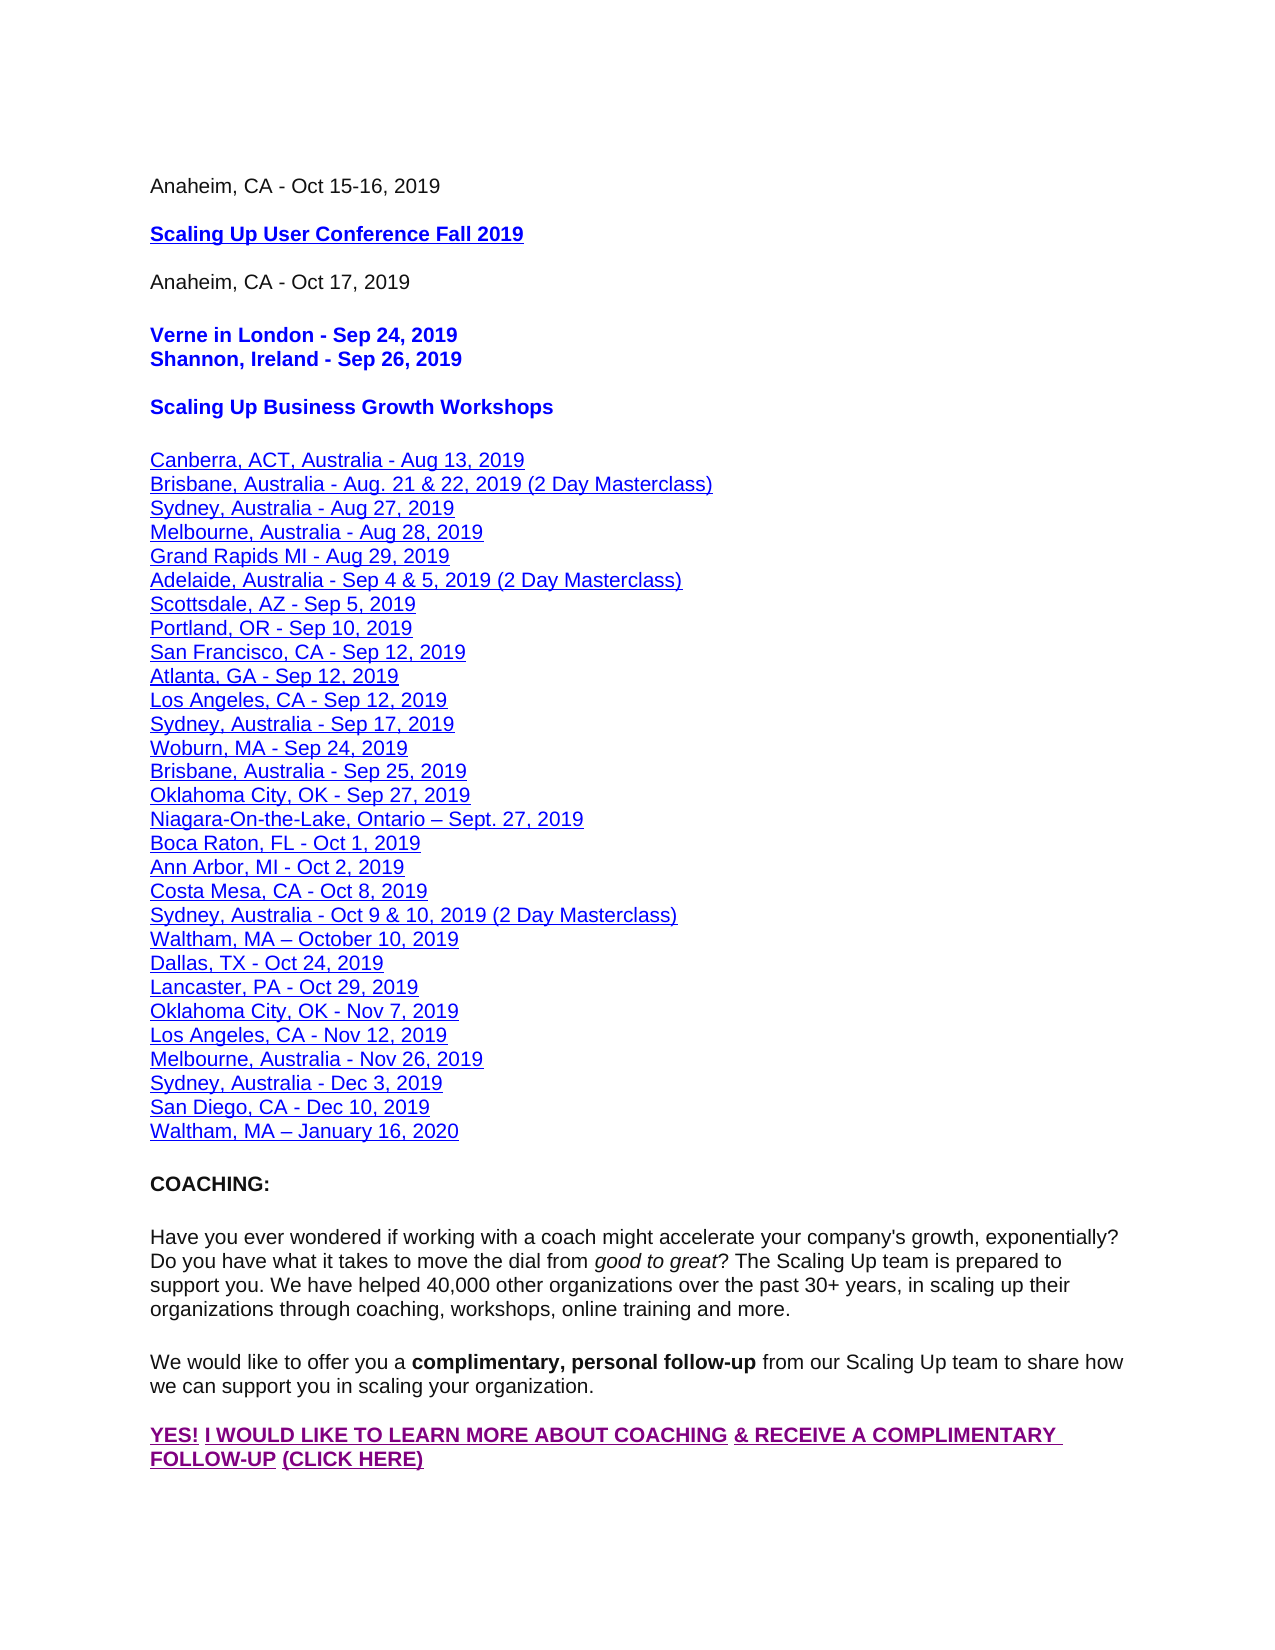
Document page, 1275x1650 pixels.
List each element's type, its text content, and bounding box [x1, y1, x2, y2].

text COACHING: [150, 1172, 1125, 1196]
text YES! I WOULD LIKE TO LEARN MORE ABOUT COACHING & RECEIVE A COMPLIMENTARY FOLLOW-UP (CLICK HERE) [150, 1423, 1125, 1471]
text We would like to offer you a complimentary, personal follow-up from our Scaling Up team to share how we can support you in scaling your organization. [150, 1350, 1125, 1398]
text Verne in London - Sep 24, 2019 Shannon, Ireland - Sep 26, 2019 Scaling Up Business Growth Workshops [150, 323, 1125, 419]
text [150, 150, 1125, 294]
text Canberra, ACT, Australia - Aug 13, 2019 Brisbane, Australia - Aug. 21 & 22, 2019 (2 Day Masterclass) Sydney, Australia - Aug 27, 2019 Melbourne, Australia - Aug 28, 2019 Grand Rapids MI - Aug 29, 2019 Adelaide, Australia - Sep 4 & 5, 2019 (2 Day Masterclass) Scottsdale, AZ - Sep 5, 2019 Portland, OR - Sep 10, 2019 San Francisco, CA - Sep 12, 2019 Atlanta, GA - Sep 12, 2019 Los Angeles, CA - Sep 12, 2019 Sydney, Australia - Sep 17, 2019 Woburn, MA - Sep 24, 2019 Brisbane, Australia - Sep 25, 2019 Oklahoma City, OK - Sep 27, 2019 Niagara-On-the-Lake, Ontario – Sept. 27, 2019 Boca Raton, FL - Oct 1, 2019 Ann Arbor, MI - Oct 2, 2019 Costa Mesa, CA - Oct 8, 2019 Sydney, Australia - Oct 9 & 10, 2019 (2 Day Masterclass) Waltham, MA – October 10, 2019 Dallas, TX - Oct 24, 2019 Lancaster, PA - Oct 29, 2019 Oklahoma City, OK - Nov 7, 2019 Los Angeles, CA - Nov 12, 2019 Melbourne, Australia - Nov 26, 2019 Sydney, Australia - Dec 3, 2019 San Diego, CA - Dec 10, 2019 Waltham, MA – January 16, 2020 [150, 448, 1125, 1143]
text Have you ever wondered if working with a coach might accelerate your company's growth, exponentially? Do you have what it takes to move the dial from good to great? The Scaling Up team is prepared to support you. We have helped 40,000 other organizations over the past 30+ years, in scaling up their organizations through coaching, workshops, online training and more. [150, 1225, 1125, 1321]
